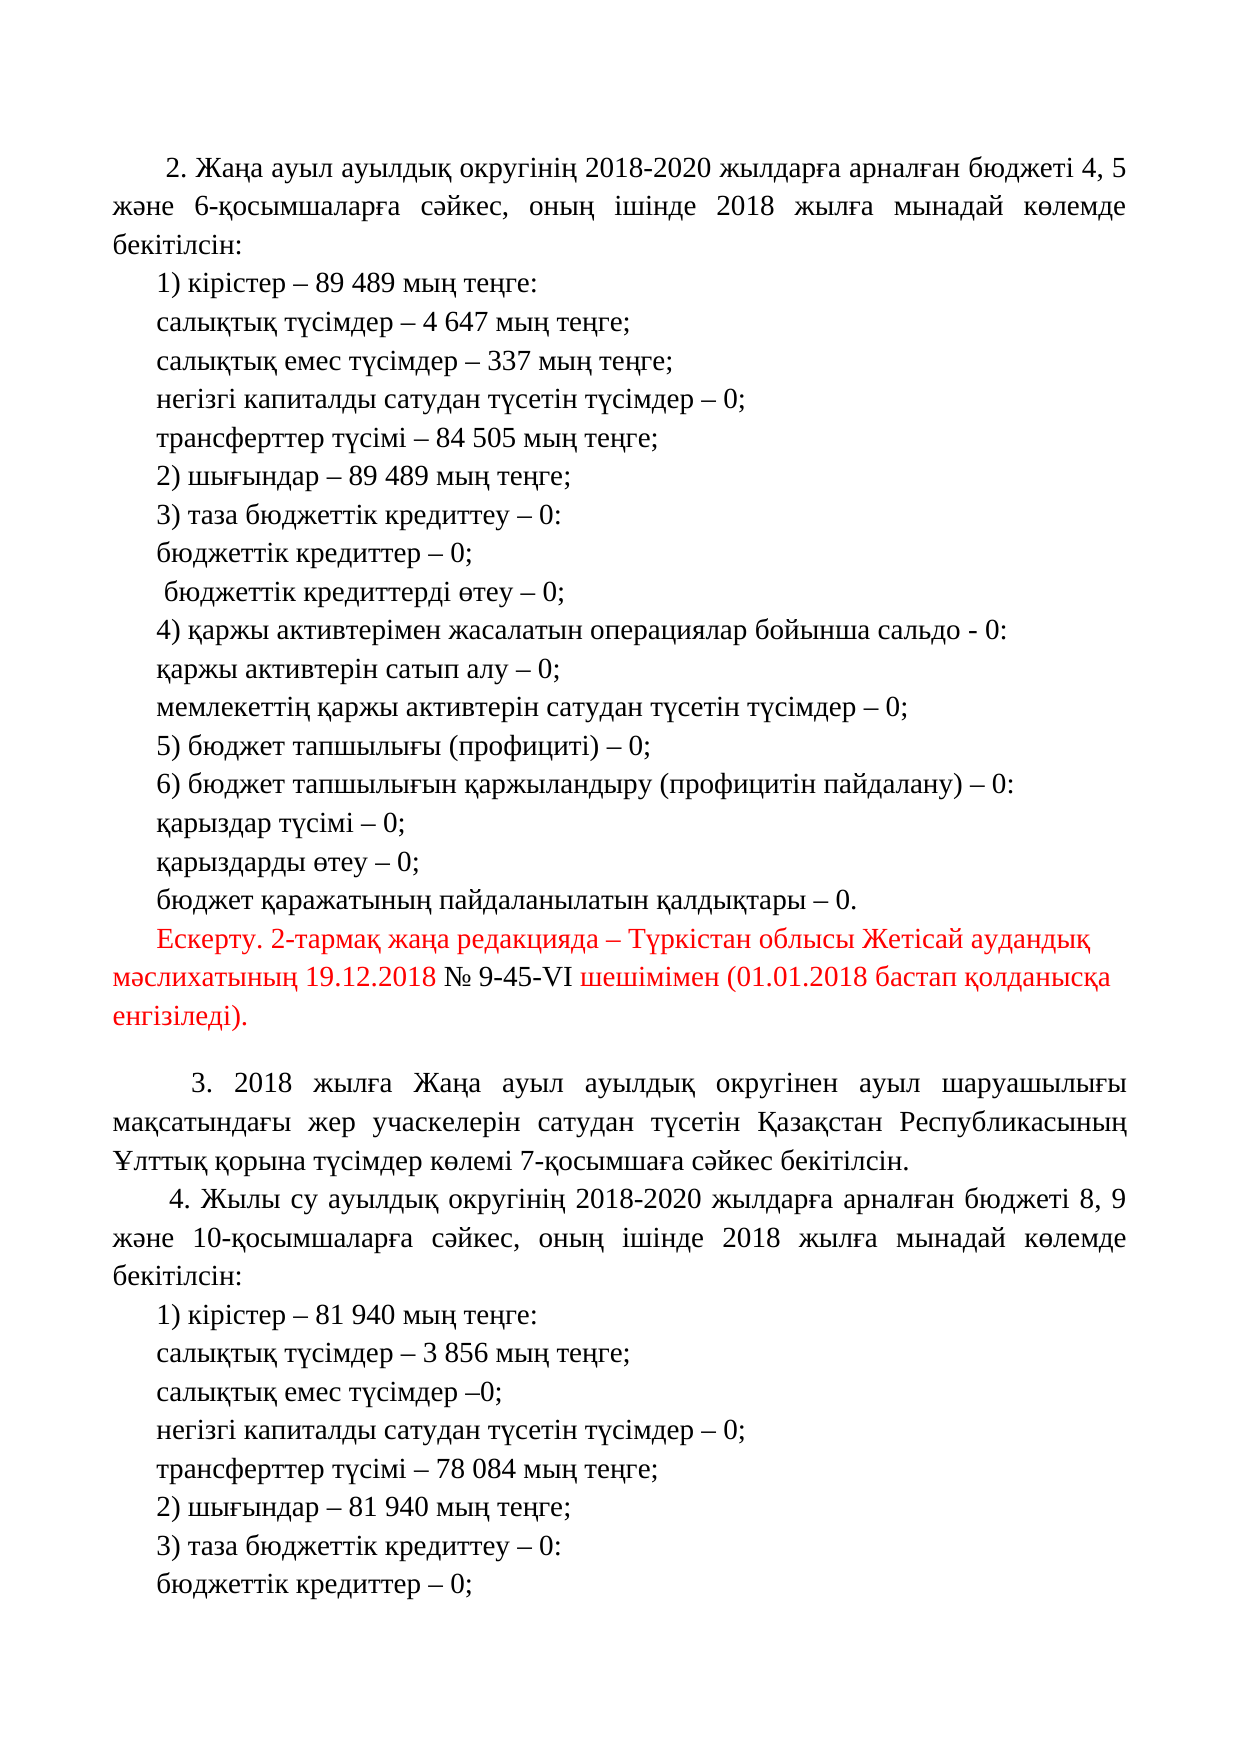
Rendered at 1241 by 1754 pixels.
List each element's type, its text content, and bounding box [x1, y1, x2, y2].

text 4. Жылы су ауылдық округінің 2018-2020 жылдарға арналған бюджеті 8, 9 және 10-қосымшаларға сәйкес, оның ішінде 2018 жылға мынадай көлемде бекiтiлсiн: [112, 1181, 1128, 1292]
text 3. 2018 жылға Жаңа ауыл ауылдық округінен ауыл шаруашылығы мақсатындағы жер учаскелерін сатудан түсетін Қазақстан Республикасының Ұлттық қорына түсімдер көлемі 7-қосымшаға сәйкес бекітілсін. [112, 1066, 1128, 1176]
text 3) таза бюджеттiк кредиттеу – 0: [112, 1528, 1128, 1562]
text бюджеттік кредиттер – 0; [112, 535, 1128, 569]
text қарыздар түсімі – 0; [112, 805, 1128, 839]
text салықтық түсiмдер – 4 647 мың теңге; [112, 304, 1128, 338]
text 1) кiрiстер – 81 940 мың теңге: [112, 1297, 1128, 1330]
text мемлекеттің қаржы активтерін сатудан түсетін түсімдер – 0; [112, 689, 1128, 723]
text 2) шығындар – 89 489 мың теңге; [112, 458, 1128, 492]
text 6) бюджет тапшылығын қаржыландыру (профицитін пайдалану) – 0: [112, 767, 1128, 800]
text салықтық емес түсiмдер –0; [112, 1374, 1128, 1407]
text бюджеттік кредиттер – 0; [112, 1567, 1128, 1600]
text 2. Жаңа ауыл ауылдық округінің 2018-2020 жылдарға арналған бюджеті 4, 5 және 6-қосымшаларға сәйкес, оның ішінде 2018 жылға мынадай көлемде бекiтiлсiн: [112, 150, 1128, 261]
text 3) таза бюджеттiк кредиттеу – 0: [112, 497, 1128, 530]
text қаржы активтерін сатып алу – 0; [112, 651, 1128, 684]
text 2) шығындар – 81 940 мың теңге; [112, 1489, 1128, 1523]
text 4) қаржы активтерімен жасалатын операциялар бойынша сальдо - 0: [112, 612, 1128, 646]
text бюджет қаражатының пайдаланылатын қалдықтары – 0. [112, 882, 1128, 916]
text трансферттер түсiмi – 78 084 мың теңге; [112, 1451, 1128, 1484]
text салықтық түсiмдер – 3 856 мың теңге; [112, 1335, 1128, 1369]
text негiзгi капиталды сатудан түсетiн түсiмдер – 0; [112, 1412, 1128, 1446]
text бюджеттік кредиттерді өтеу – 0; [112, 574, 1128, 607]
text 5) бюджет тапшылығы (профициті) – 0; [112, 728, 1128, 762]
text 1) кiрiстер – 89 489 мың теңге: [112, 266, 1128, 299]
text қарыздарды өтеу – 0; [112, 844, 1128, 877]
text негiзгi капиталды сатудан түсетiн түсiмдер – 0; [112, 381, 1128, 415]
text Ескерту. 2-тармақ жаңа редакцияда – Түркістан облысы Жетісай аудандық мәслихатының 19.12.2018 № 9-45-VI шешiмiмен (01.01.2018 бастап қолданысқа енгiзiледi). [112, 921, 1128, 1062]
text салықтық емес түсiмдер – 337 мың теңге; [112, 343, 1128, 376]
text трансферттер түсiмi – 84 505 мың теңге; [112, 420, 1128, 453]
